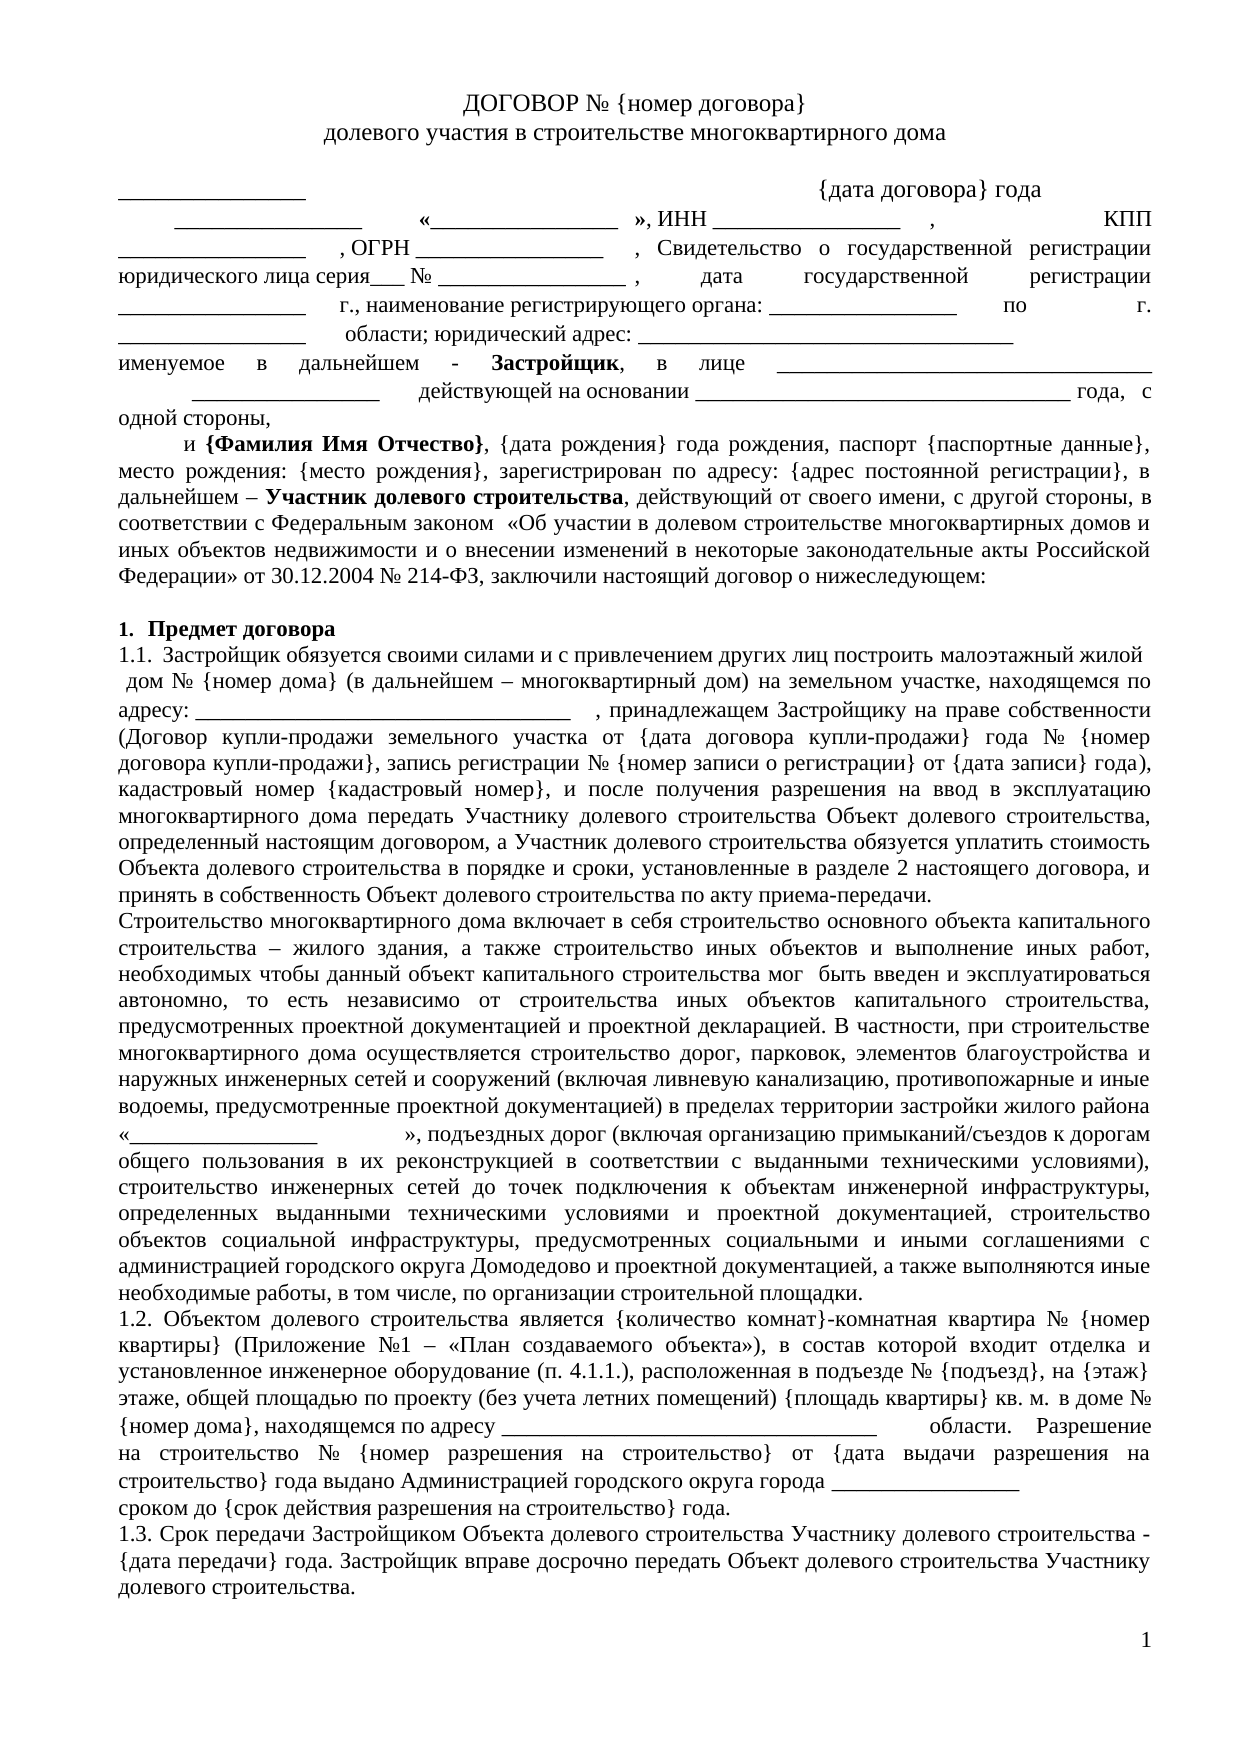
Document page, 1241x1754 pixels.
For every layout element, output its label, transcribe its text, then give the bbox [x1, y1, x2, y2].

list Застройщик обязуется своими силами и с привлечением других лиц построить малоэтажный жилой [118, 641, 1152, 668]
text 1.3. Срок передачи Застройщиком Объекта долевого строительства Участнику долевого строительства - {дата передачи} года. Застройщик вправе досрочно передать Объект долевого строительства Участнику долевого строительства. [118, 1521, 1152, 1599]
text Строительство многоквартирного дома включает в себя строительство основного объекта капитального строительства – жилого здания, а также строительство иных объектов и выполнение иных работ, необходимых чтобы данный объект капитального строительства мог быть введен и эксплуатироваться автономно, то есть независимо от строительства иных объектов капитального строительства, предусмотренных проектной документацией и проектной декларацией. В частности, при строительстве многоквартирного дома осуществляется строительство дорог, парковок, элементов благоустройства и наружных инженерных сетей и сооружений (включая ливневую канализацию, противопожарные и иные водоемы, предусмотренные проектной документацией) в пределах территории застройки жилого района «_______________ », подъездных дорог (включая организацию примыканий/съездов к дорогам общего пользования в их реконструкцией в соответствии с выданными техническими условиями), строительство инженерных сетей до точек подключения к объектам инженерной инфраструктуры, определенных выданными техническими условиями и проектной документацией, строительство объектов социальной инфраструктуры, предусмотренных социальными и иными соглашениями с администрацией городского округа Домодедово и проектной документацией, а также выполняются иные необходимые работы, в том числе, по организации строительной площадки. [118, 907, 1152, 1305]
list Предмет договора [118, 615, 1152, 641]
text дом № {номер дома} (в дальнейшем – многоквартирный дом) на земельном участке, находящемся по адресу: ______________________________ , принадлежащем Застройщику на праве собственности (Договор купли-продажи земельного участка от {дата договора купли-продажи} года № {номер договора купли-продажи}, запись регистрации № {номер записи о регистрации} от {дата записи} года), кадастровый номер {кадастровый номер}, и после получения разрешения на ввод в эксплуатацию многоквартирного дома передать Участнику долевого строительства Объект долевого строительства, определенный настоящим договором, а Участник долевого строительства обязуется уплатить стоимость Объекта долевого строительства в порядке и сроки, установленные в разделе 2 настоящего договора, и принять в собственность Объект долевого строительства по акту приема-передачи. [118, 668, 1152, 907]
text _______________ «_______________ », ИНН _______________ , КПП _______________ , ОГРН _______________ , Свидетельство о государственной регистрации юридического лица серия___ № _______________ , дата государственной регистрации _______________ г., наименование регистрирующего органа: _______________ по г. _______________ области; юридический адрес: ______________________________ именуемое в дальнейшем - Застройщик, в лице ______________________________ _______________ действующей на основании ______________________________ года, с одной стороны, [118, 203, 1152, 430]
text ДОГОВОР № {номер договора} [118, 88, 1152, 117]
text и {Фамилия Имя Отчество}, {дата рождения} года рождения, паспорт {паспортные данные}, место рождения: {место рождения}, зарегистрирован по адресу: {адрес постоянной регистрации}, в дальнейшем – Участник долевого строительства, действующий от своего имени, с другой стороны, в соответствии с Федеральным законом «Об участии в долевом строительстве многоквартирных домов и иных объектов недвижимости и о внесении изменений в некоторые законодательные акты Российской Федерации» от 30.12.2004 № 214-ФЗ, заключили настоящий договор о нижеследующем: [118, 430, 1152, 588]
text долевого участия в строительстве многоквартирного дома [118, 117, 1152, 145]
text _______________ {дата договора} года [118, 174, 1152, 203]
text 1.2. Объектом долевого строительства является {количество комнат}-комнатная квартира № {номер квартиры} (Приложение №1 – «План создаваемого объекта»), в состав которой входит отделка и установленное инженерное оборудование (п. 4.1.1.), расположенная в подъезде № {подъезд}, на {этаж} этаже, общей площадью по проекту (без учета летних помещений) {площадь квартиры} кв. м. в доме № {номер дома}, находящемся по адресу ______________________________ области. Разрешение на строительство № {номер разрешения на строительство} от {дата выдачи разрешения на строительство} года выдано Администрацией городского округа города _______________ сроком до {срок действия разрешения на строительство} года. [118, 1305, 1152, 1521]
